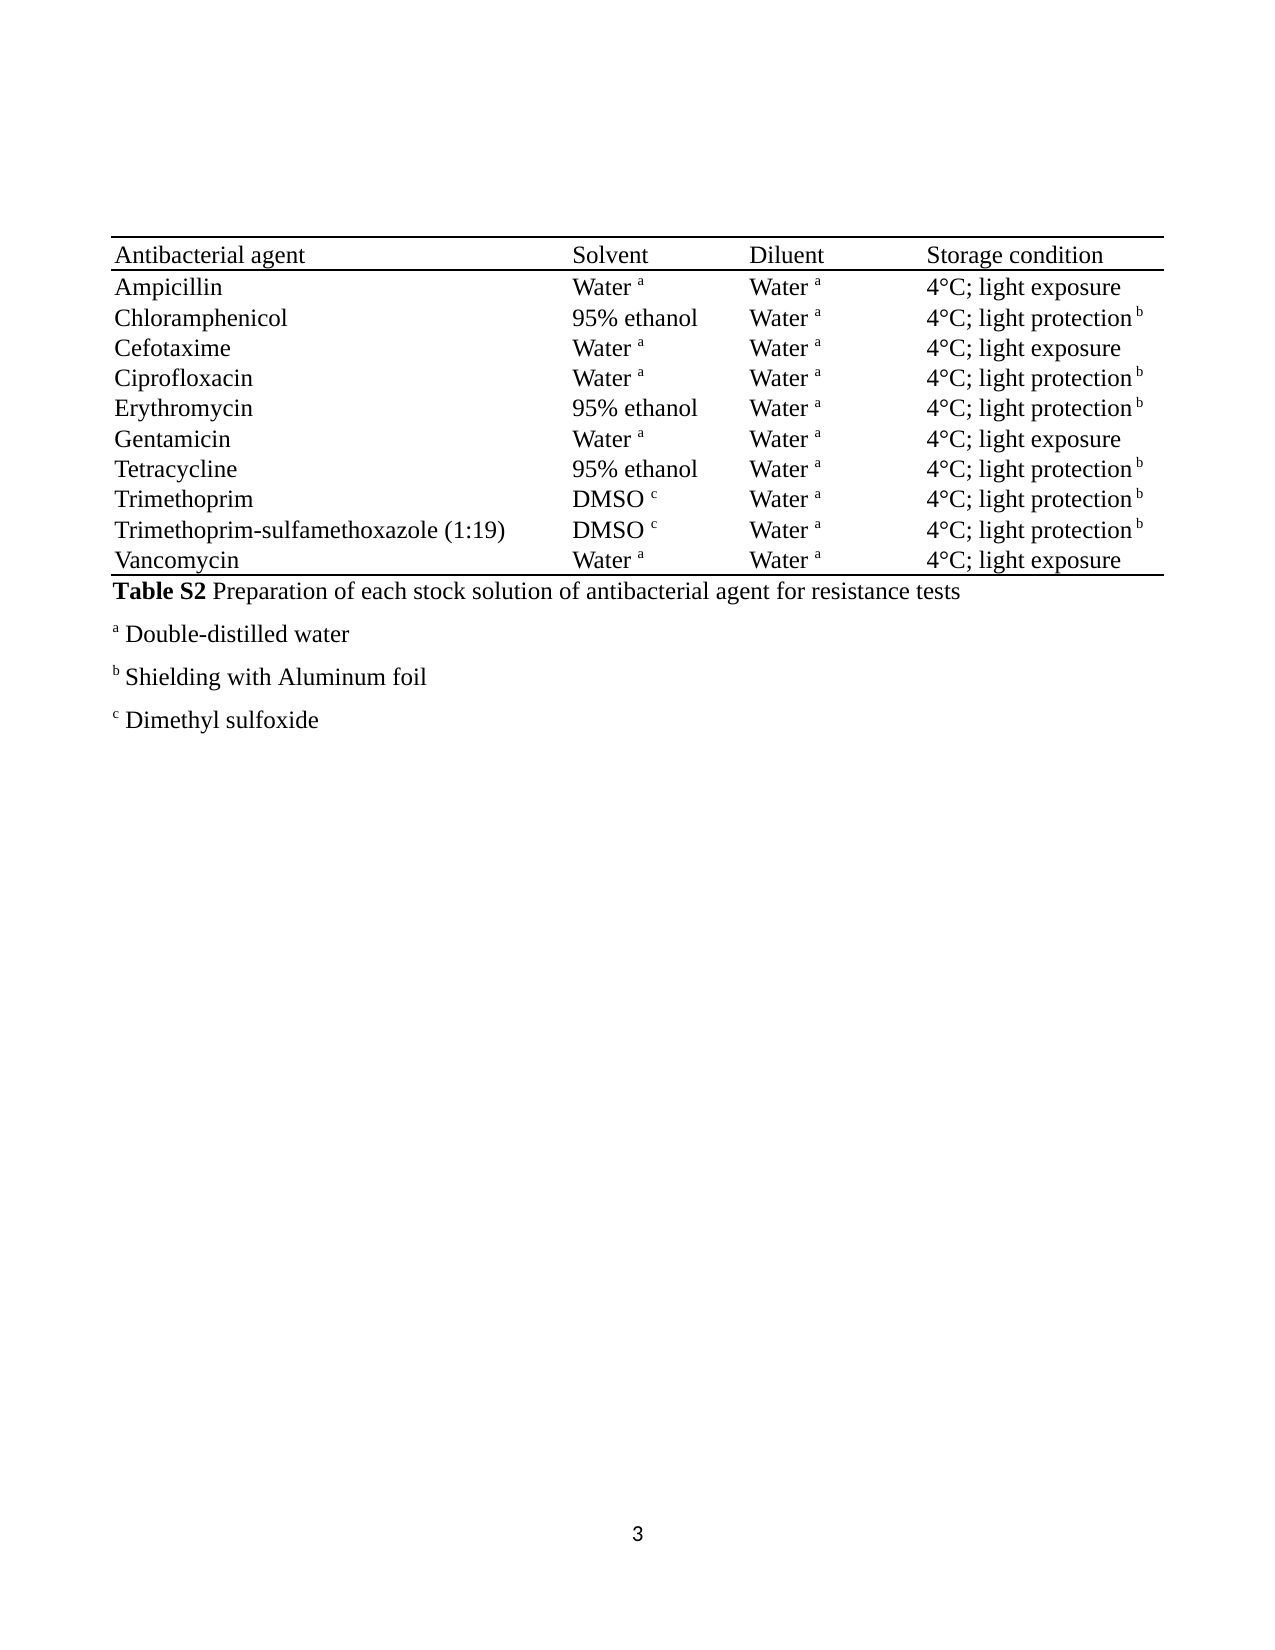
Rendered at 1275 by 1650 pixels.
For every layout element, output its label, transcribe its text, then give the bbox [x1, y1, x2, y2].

table_cell Water a [569, 544, 746, 574]
table_cell 4°C; light protection b [924, 362, 1164, 392]
table_cell Water a [569, 271, 746, 301]
table_cell 4°C; light protection b [924, 392, 1164, 422]
table_cell DMSO c [569, 483, 746, 513]
table_cell 95% ethanol [569, 301, 746, 331]
table_cell Gentamicin [111, 422, 569, 453]
table_cell 4°C; light exposure [924, 271, 1164, 301]
table_header Diluent [746, 238, 923, 269]
table_cell DMSO c [569, 513, 746, 543]
text a Double-distilled water [112, 619, 1162, 648]
text c Dimethyl sulfoxide [112, 705, 1162, 734]
table_cell Tetracycline [111, 453, 569, 483]
table_cell Water a [746, 271, 923, 301]
table_cell Chloramphenicol [111, 301, 569, 331]
text b Shielding with Aluminum foil [112, 662, 1162, 691]
table_cell 4°C; light exposure [924, 422, 1164, 453]
table_cell Trimethoprim [111, 483, 569, 513]
table_header Solvent [569, 238, 746, 269]
table_cell Water a [746, 362, 923, 392]
table_cell Water a [569, 362, 746, 392]
table_cell Vancomycin [111, 544, 569, 574]
table_cell 95% ethanol [569, 392, 746, 422]
text Table S2 Preparation of each stock solution of antibacterial agent for resistance tests [112, 576, 1162, 605]
table_cell 4°C; light protection b [924, 513, 1164, 543]
table_cell 4°C; light exposure [924, 544, 1164, 574]
table_cell Ciprofloxacin [111, 362, 569, 392]
table_cell 4°C; light protection b [924, 301, 1164, 331]
table_cell Erythromycin [111, 392, 569, 422]
table_cell Water a [746, 331, 923, 362]
table_cell Water a [569, 331, 746, 362]
table_cell Water a [746, 422, 923, 453]
table_cell Water a [746, 301, 923, 331]
table_header Antibacterial agent [111, 238, 569, 269]
table_cell Trimethoprim-sulfamethoxazole (1:19) [111, 513, 569, 543]
table_cell 4°C; light protection b [924, 453, 1164, 483]
table_cell Cefotaxime [111, 331, 569, 362]
table_cell Water a [746, 513, 923, 543]
table_cell 95% ethanol [569, 453, 746, 483]
table_cell Water a [746, 392, 923, 422]
table_cell Water a [746, 453, 923, 483]
table_cell Water a [569, 422, 746, 453]
table_cell Water a [746, 544, 923, 574]
table_cell 4°C; light exposure [924, 331, 1164, 362]
table_cell Water a [746, 483, 923, 513]
table_cell 4°C; light protection b [924, 483, 1164, 513]
table_header Storage condition [924, 238, 1164, 269]
table_cell Ampicillin [111, 271, 569, 301]
